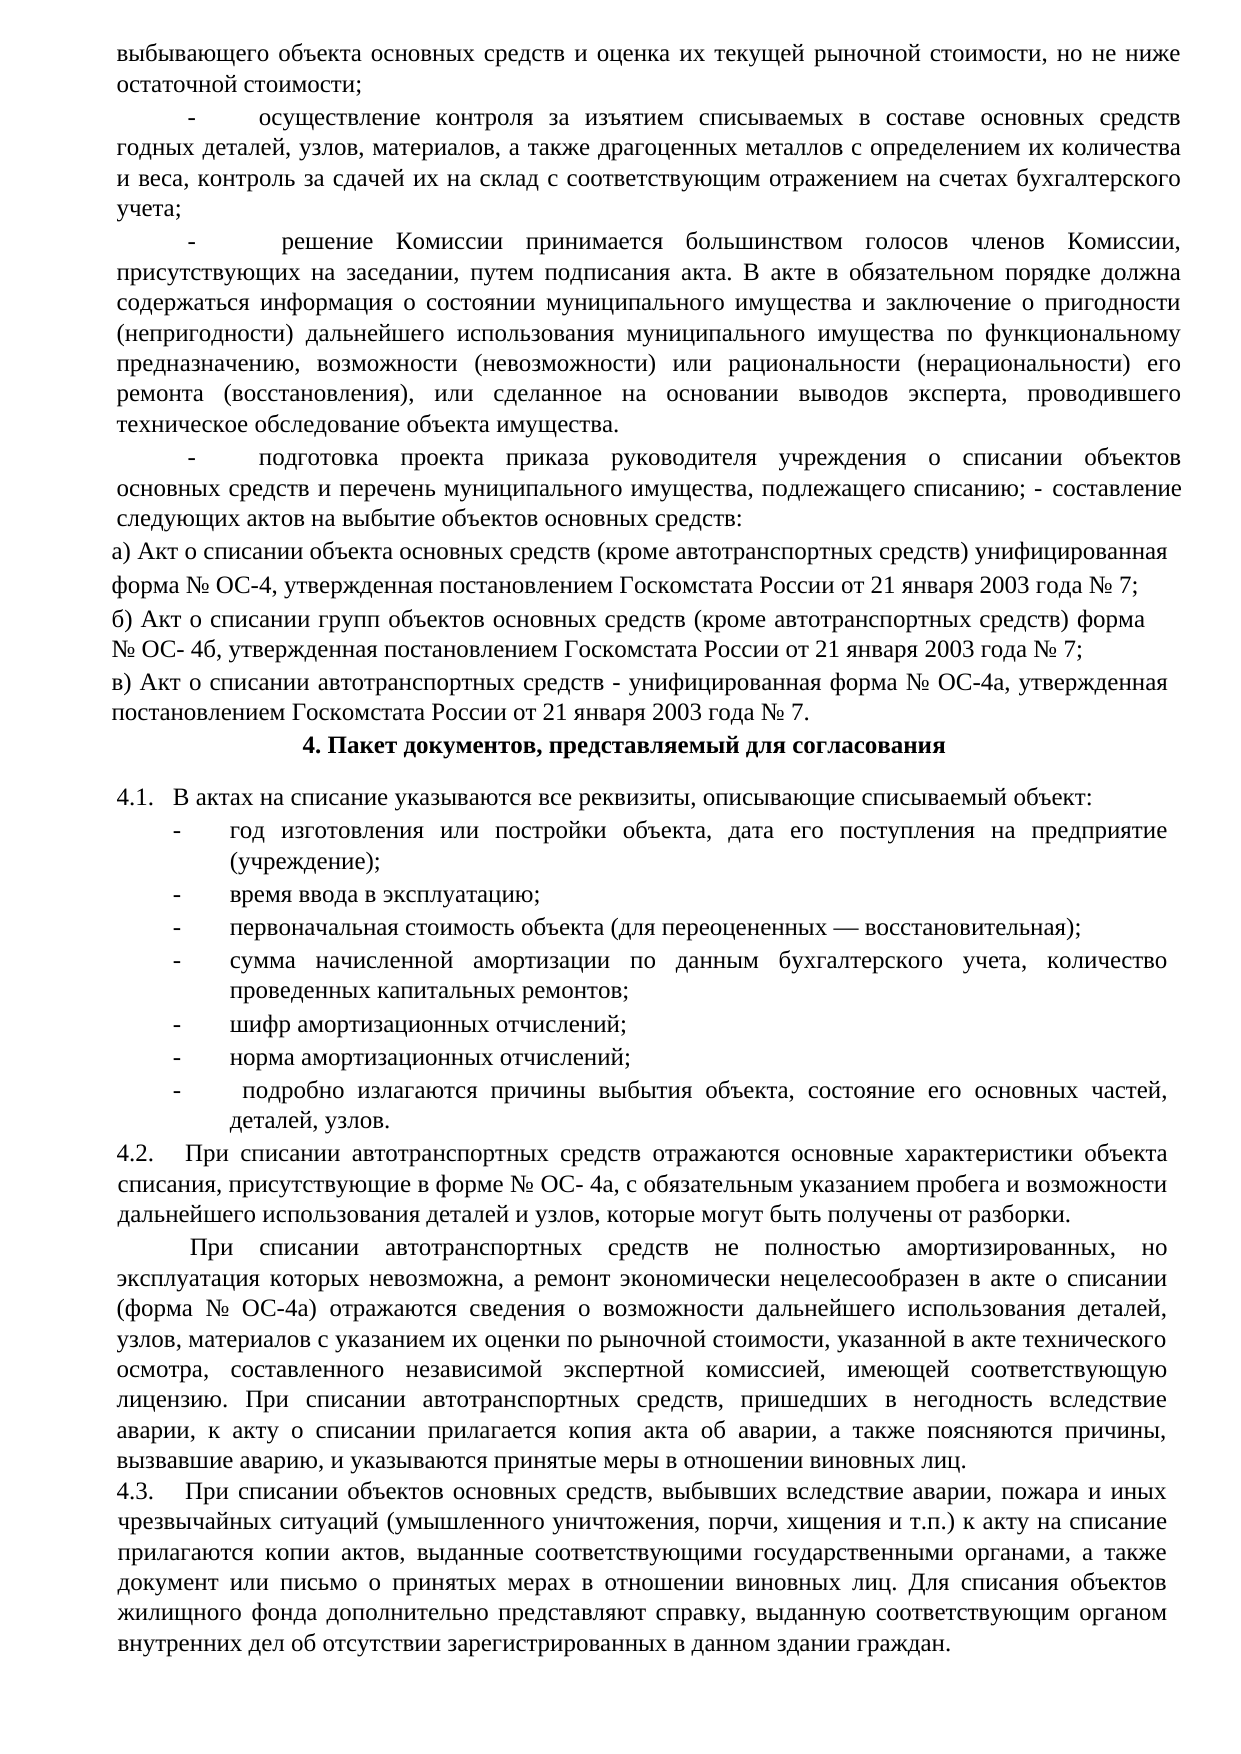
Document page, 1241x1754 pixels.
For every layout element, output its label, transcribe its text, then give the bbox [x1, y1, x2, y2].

text в) Акт о списании автотранспортных средств - унифицированная форма № ОС-4а, утвержденная постановлением Госкомстата России от 21 января 2003 года № 7. [111, 667, 1169, 726]
list осуществление контроля за изъятием списываемых в составе основных средств годных деталей, узлов, материалов, а также драгоценных металлов с определением их количества и веса, контроль за сдачей их на склад с соответствующим отражением на счетах бухгалтерского учета; [116, 102, 1182, 222]
list время ввода в эксплуатацию; [173, 879, 1168, 908]
text - шифр амортизационных отчислений; [173, 1009, 1168, 1037]
list При списании объектов основных средств, выбывших вследствие аварии, пожара и иных чрезвычайных ситуаций (умышленного уничтожения, порчи, хищения и т.п.) к акту на списание прилагаются копии актов, выданные соответствующими государственными органами, а также документ или письмо о принятых мерах в отношении виновных лиц. Для списания объектов жилищного фонда дополнительно представляют справку, выданную соответствующим органом внутренних дел об отсутствии зарегистрированных в данном здании граждан. [116, 1476, 1168, 1657]
list подготовка проекта приказа руководителя учреждения о списании объектов основных средств и перечень муниципального имущества, подлежащего списанию; - составление следующих актов на выбытие объектов основных средств: [116, 442, 1182, 532]
subtitle Пакет документов, представляемый для согласования [116, 730, 1132, 759]
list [116, 38, 1182, 98]
list первоначальная стоимость объекта (для переоцененных — восстановительная); [173, 912, 1168, 941]
list решение Комиссии принимается большинством голосов членов Комиссии, присутствующих на заседании, путем подписания акта. В акте в обязательном порядке должна содержаться информация о состоянии муниципального имущества и заключение о пригодности (непригодности) дальнейшего использования муниципального имущества по функциональному предназначению, возможности (невозможности) или рациональности (нерациональности) его ремонта (восстановления), или сделанное на основании выводов эксперта, проводившего техническое обследование объекта имущества. [116, 226, 1182, 438]
text 4.1. В актах на списание указываются все реквизиты, описывающие списываемый объект: [116, 782, 1168, 811]
list сумма начисленной амортизации по данным бухгалтерского учета, количество проведенных капитальных ремонтов; [173, 945, 1168, 1004]
text а) Акт о списании объекта основных средств (кроме автотранспортных средств) унифицированная форма № ОС-4, утвержденная постановлением Госкомстата России от 21 января 2003 года № 7; [111, 536, 1189, 598]
text При списании автотранспортных средств не полностью амортизированных, но эксплуатация которых невозможна, а ремонт экономически нецелесообразен в акте о списании (форма № ОС-4а) отражаются сведения о возможности дальнейшего использования деталей, узлов, материалов с указанием их оценки по рыночной стоимости, указанной в акте технического осмотра, составленного независимой экспертной комиссией, имеющей соответствующую лицензию. При списании автотранспортных средств, пришедших в негодность вследствие аварии, к акту о списании прилагается копия акта об аварии, а также поясняются причины, вызвавшие аварию, и указываются принятые меры в отношении виновных лиц. [116, 1232, 1168, 1474]
list год изготовления или постройки объекта, дата его поступления на предприятие (учреждение); [173, 815, 1168, 874]
list При списании автотранспортных средств отражаются основные характеристики объекта списания, присутствующие в форме № ОС- 4а, с обязательным указанием пробега и возможности дальнейшего использования деталей и узлов, которые могут быть получены от разборки. [116, 1138, 1168, 1228]
text б) Акт о списании групп объектов основных средств (кроме автотранспортных средств) форма № ОС- 4б, утвержденная постановлением Госкомстата России от 21 января 2003 года № 7; [111, 604, 1146, 663]
text - норма амортизационных отчислений; [173, 1042, 1168, 1071]
text - подробно излагаются причины выбытия объекта, состояние его основных частей, деталей, узлов. [173, 1075, 1168, 1134]
